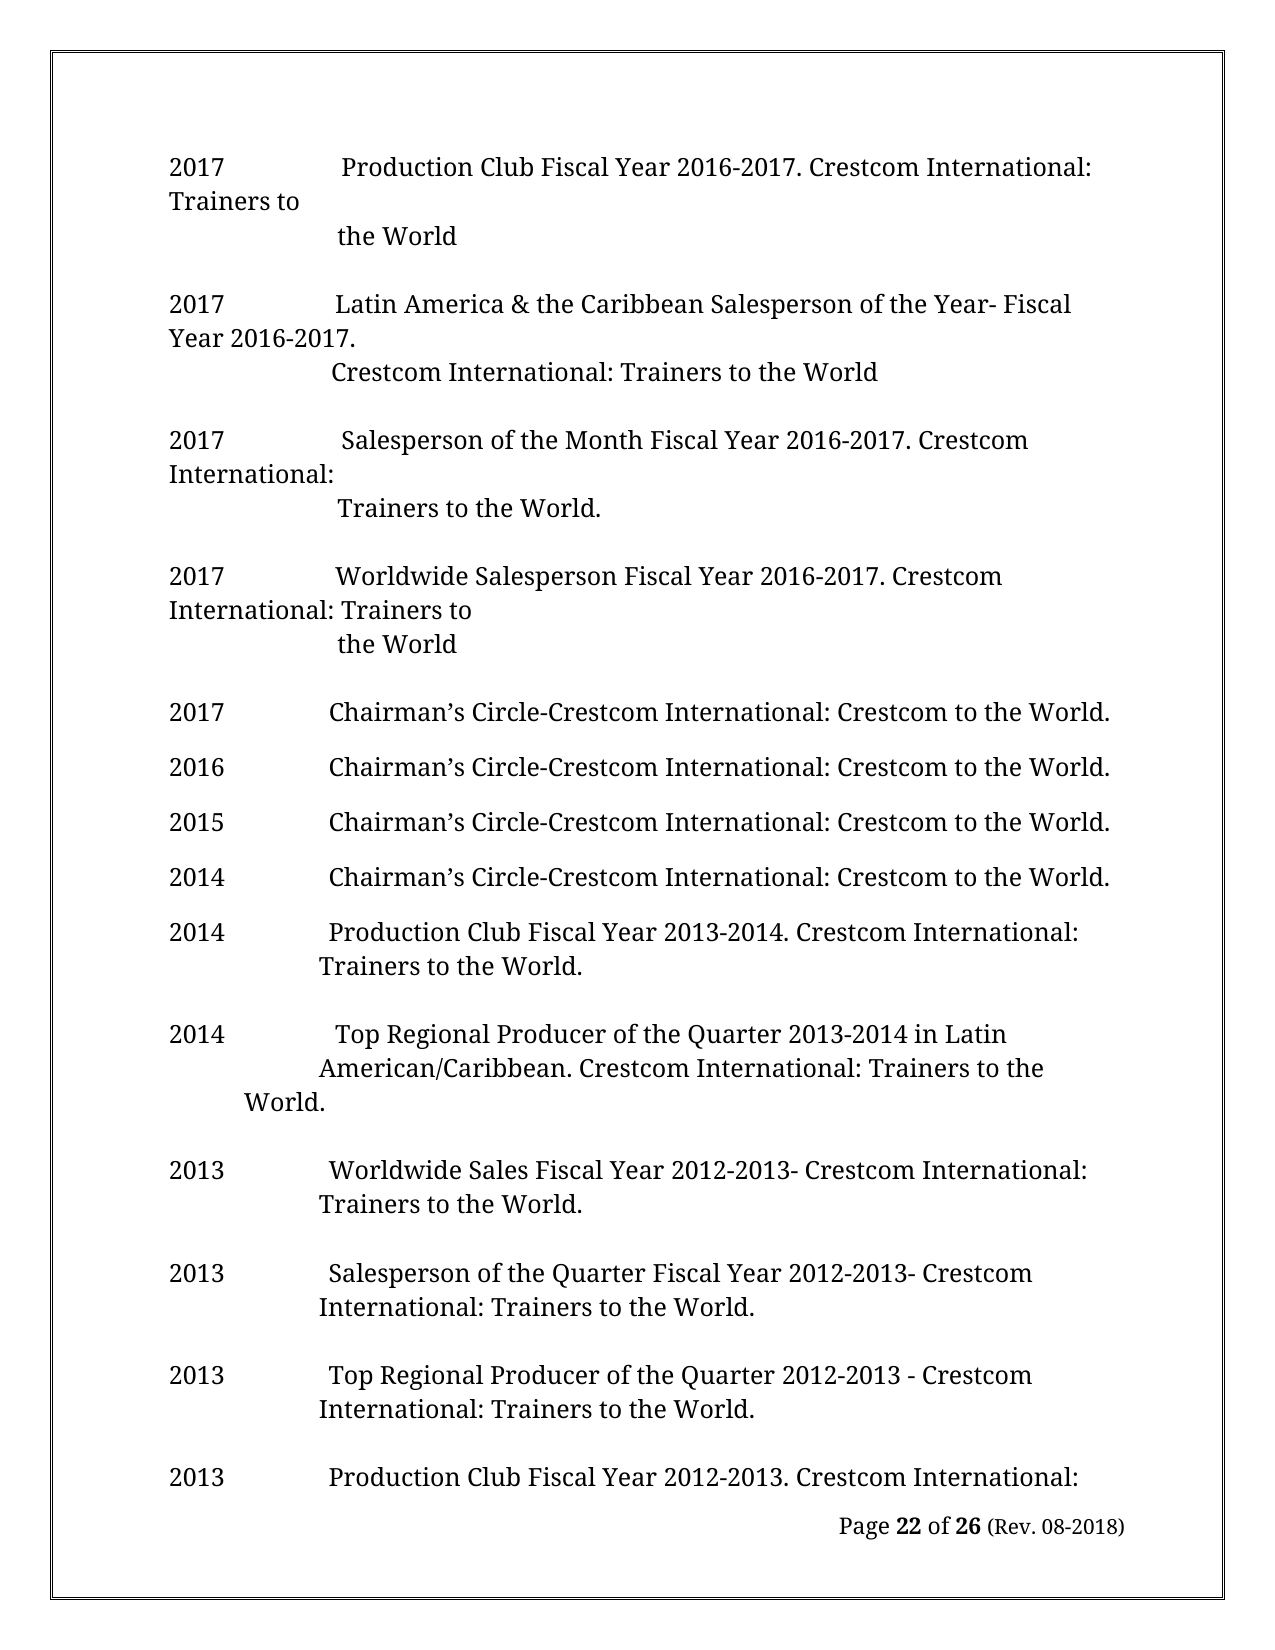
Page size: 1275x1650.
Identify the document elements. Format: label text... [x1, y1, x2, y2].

text 2017 Salesperson of the Month Fiscal Year 2016-2017. Crestcom International: [169, 422, 1125, 491]
text 2014 Production Club Fiscal Year 2013-2014. Crestcom International: [169, 914, 1125, 949]
text Crestcom International: Trainers to the World [169, 354, 1125, 388]
text 2017 Production Club Fiscal Year 2016-2017. Crestcom International: Trainers to [169, 150, 1125, 218]
text 2016 Chairman’s Circle-Crestcom International: Crestcom to the World. [169, 750, 1125, 784]
text 2015 Chairman’s Circle-Crestcom International: Crestcom to the World. [169, 805, 1125, 839]
text 2017 Chairman’s Circle-Crestcom International: Crestcom to the World. [169, 695, 1125, 729]
text Trainers to the World. [169, 491, 1125, 525]
text 2017 Worldwide Salesperson Fiscal Year 2016-2017. Crestcom International: Trainers to [169, 559, 1125, 627]
text 2013 Salesperson of the Quarter Fiscal Year 2012-2013- Crestcom [169, 1255, 1125, 1289]
text 2013 Top Regional Producer of the Quarter 2012-2013 - Crestcom [169, 1357, 1125, 1391]
text 2017 Latin America & the Caribbean Salesperson of the Year- Fiscal Year 2016-2017. [169, 286, 1125, 354]
text 2014 Chairman’s Circle-Crestcom International: Crestcom to the World. [169, 860, 1125, 894]
text 2013 Production Club Fiscal Year 2012-2013. Crestcom International: [169, 1459, 1125, 1494]
text International: Trainers to the World. [244, 1391, 1125, 1426]
text 2014 Top Regional Producer of the Quarter 2013-2014 in Latin [169, 1017, 1125, 1051]
text the World [169, 627, 1125, 661]
text 2013 Worldwide Sales Fiscal Year 2012-2013- Crestcom International: [169, 1153, 1125, 1187]
text Trainers to the World. [244, 1187, 1125, 1221]
text the World [169, 218, 1125, 252]
text International: Trainers to the World. [244, 1289, 1125, 1323]
text Trainers to the World. [244, 949, 1125, 983]
text American/Caribbean. Crestcom International: Trainers to the World. [244, 1051, 1125, 1119]
